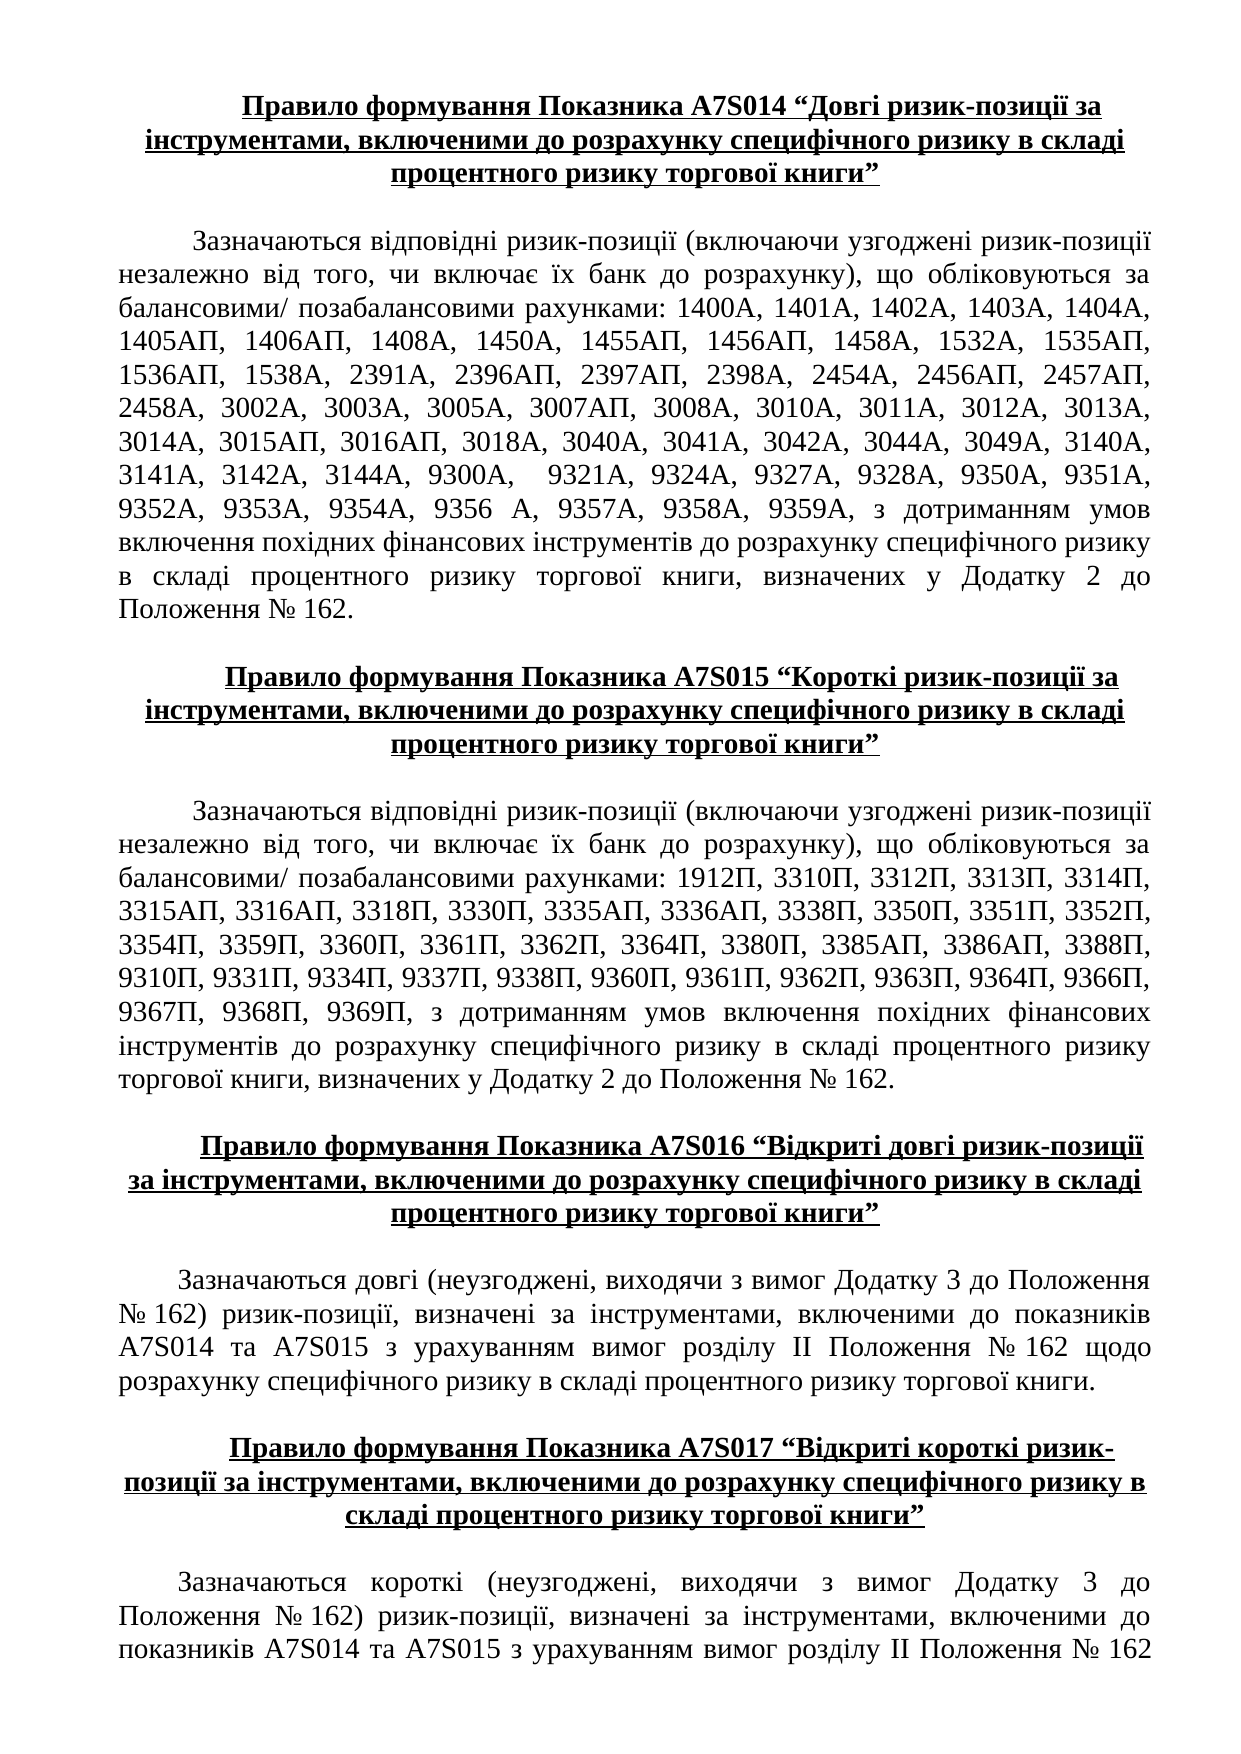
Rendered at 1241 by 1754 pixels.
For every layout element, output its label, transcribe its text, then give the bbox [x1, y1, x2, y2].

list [118, 1564, 1152, 1665]
list Зазначаються довгі (неузгоджені, виходячи з вимог Додатку 3 до Положення № 162) ризик-позиції, визначені за інструментами, включеними до показників A7S014 та A7S015 з урахуванням вимог розділу ІІ Положення № 162 щодо розрахунку специфічного ризику в складі процентного ризику торгової книги. [118, 1262, 1152, 1397]
text Правило формування Показника A7S015 “Короткі ризик-позиції за інструментами, включеними до розрахунку специфічного ризику в складі процентного ризику торгової книги” [118, 659, 1152, 759]
text Зазначаються відповідні ризик-позиції (включаючи узгоджені ризик-позиції незалежно від того, чи включає їх банк до розрахунку), що обліковуються за балансовими/ позабалансовими рахунками: 1400А, 1401А, 1402А, 1403А, 1404А, 1405АП, 1406АП, 1408А, 1450А, 1455АП, 1456АП, 1458А, 1532А, 1535АП, 1536АП, 1538А, 2391А, 2396АП, 2397АП, 2398А, 2454А, 2456АП, 2457АП, 2458А, 3002А, 3003А, 3005А, 3007АП, 3008А, 3010А, 3011А, 3012А, 3013А, 3014А, 3015АП, 3016АП, 3018А, 3040А, 3041А, 3042А, 3044А, 3049А, 3140А, 3141А, 3142А, 3144А, 9300А, 9321А, 9324А, 9327А, 9328А, 9350А, 9351А, 9352А, 9353А, 9354А, 9356 А, 9357А, 9358А, 9359А, з дотриманням умов включення похідних фінансових інструментів до розрахунку специфічного ризику в складі процентного ризику торгової книги, визначених у Додатку 2 до Положення № 162. [118, 223, 1152, 625]
text Правило формування Показника A7S016 “Відкриті довгі ризик-позиції за інструментами, включеними до розрахунку специфічного ризику в складі процентного ризику торгової книги” [118, 1128, 1152, 1229]
text Зазначаються відповідні ризик-позиції (включаючи узгоджені ризик-позиції незалежно від того, чи включає їх банк до розрахунку), що обліковуються за балансовими/ позабалансовими рахунками: 1912П, 3310П, 3312П, 3313П, 3314П, 3315АП, 3316АП, 3318П, 3330П, 3335АП, 3336АП, 3338П, 3350П, 3351П, 3352П, 3354П, 3359П, 3360П, 3361П, 3362П, 3364П, 3380П, 3385АП, 3386АП, 3388П, 9310П, 9331П, 9334П, 9337П, 9338П, 9360П, 9361П, 9362П, 9363П, 9364П, 9366П, 9367П, 9368П, 9369П, з дотриманням умов включення похідних фінансових інструментів до розрахунку специфічного ризику в складі процентного ризику торгової книги, визначених у Додатку 2 до Положення № 162. [118, 793, 1152, 1095]
text Правило формування Показника A7S017 “Відкриті короткі ризик-позиції за інструментами, включеними до розрахунку специфічного ризику в складі процентного ризику торгової книги” [118, 1430, 1152, 1531]
text Правило формування Показника A7S014 “Довгі ризик-позиції за інструментами, включеними до розрахунку специфічного ризику в складі процентного ризику торгової книги” [118, 88, 1152, 189]
